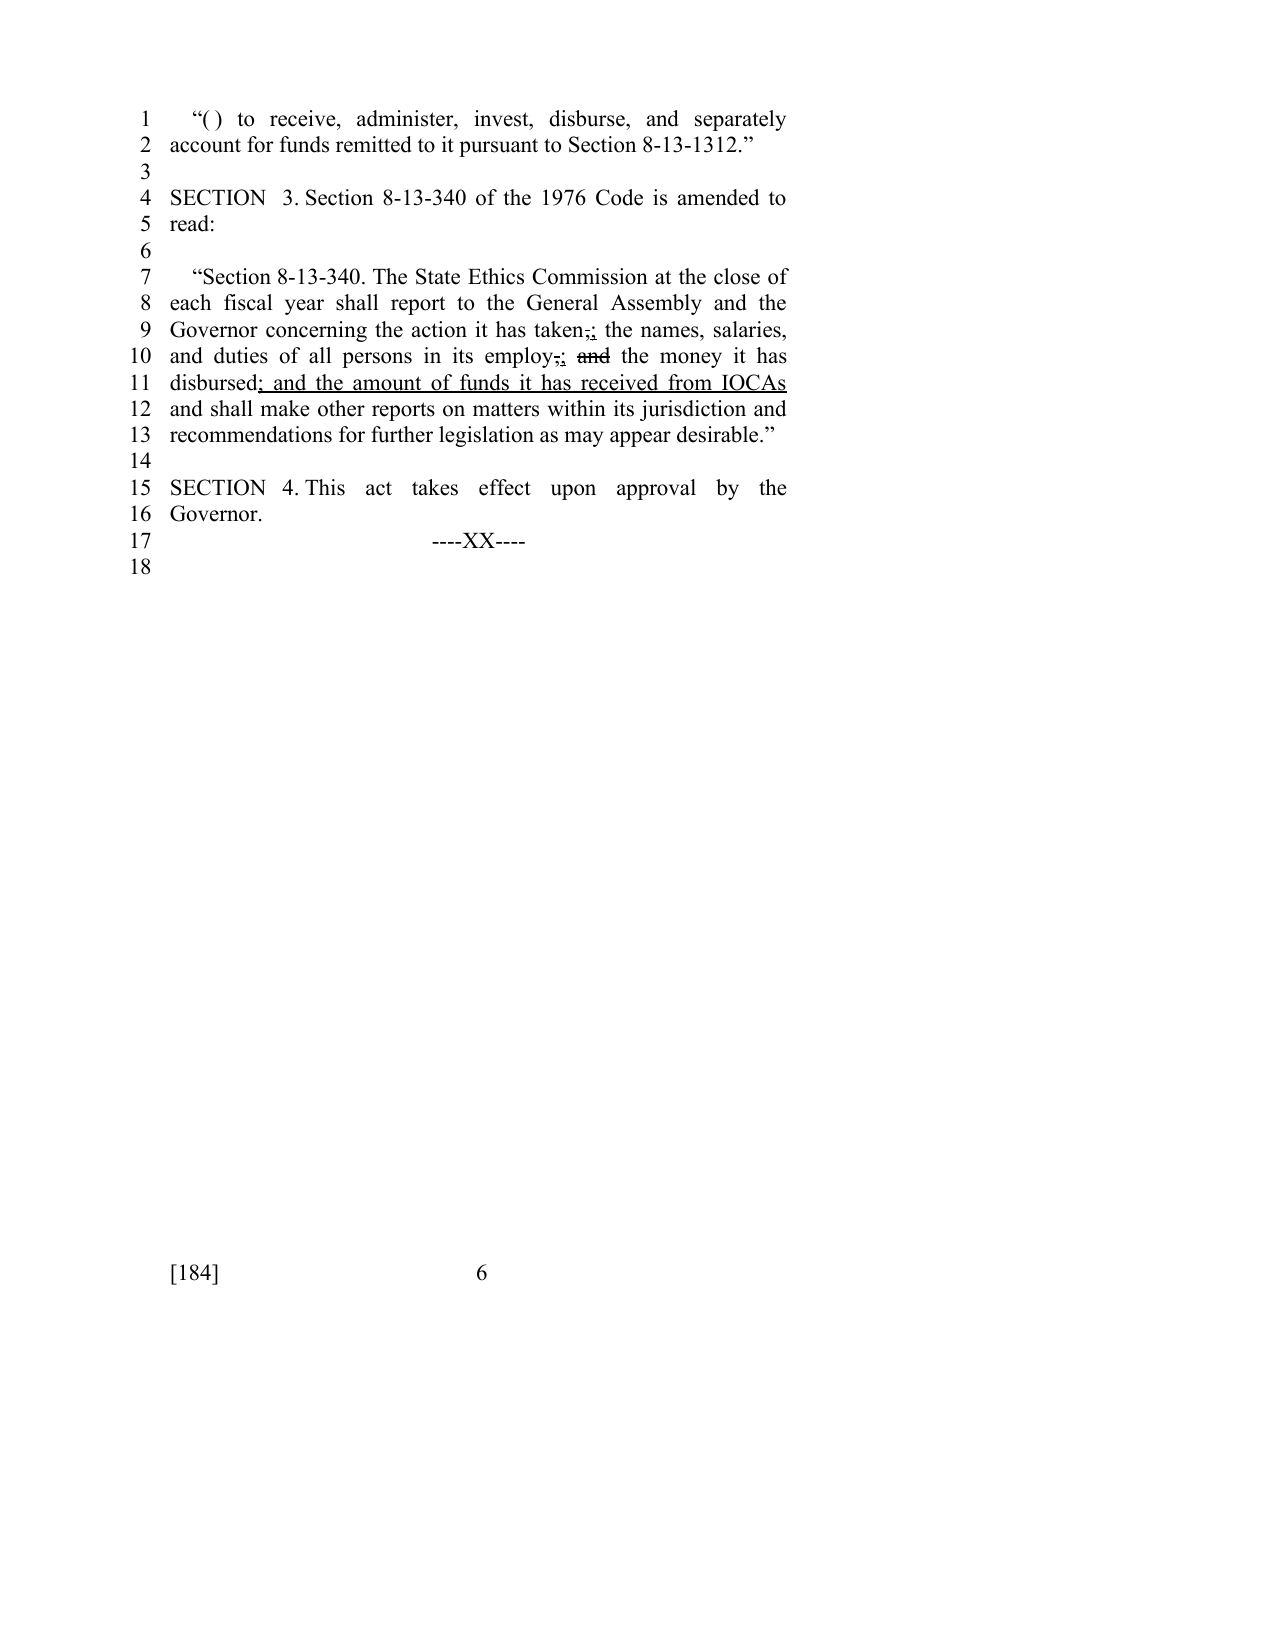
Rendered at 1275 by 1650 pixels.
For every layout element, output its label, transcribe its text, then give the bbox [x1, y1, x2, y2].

text SECTION 4. This act takes effect upon approval by the Governor. [169, 474, 787, 527]
text SECTION 3. Section 8-13-340 of the 1976 Code is amended to read: [169, 184, 787, 237]
text “( ) to receive, administer, invest, disburse, and separately account for funds remitted to it pursuant to Section 8-13-1312.” [169, 105, 787, 158]
text “Section 8-13-340. The State Ethics Commission at the close of each fiscal year shall report to the General Assembly and the Governor concerning the action it has taken,; the names, salaries, and duties of all persons in its employ,; and the money it has disbursed; and the amount of funds it has received from IOCAs and shall make other reports on matters within its jurisdiction and recommendations for further legislation as may appear desirable.” [169, 263, 787, 448]
text ----XX---- [169, 527, 787, 553]
